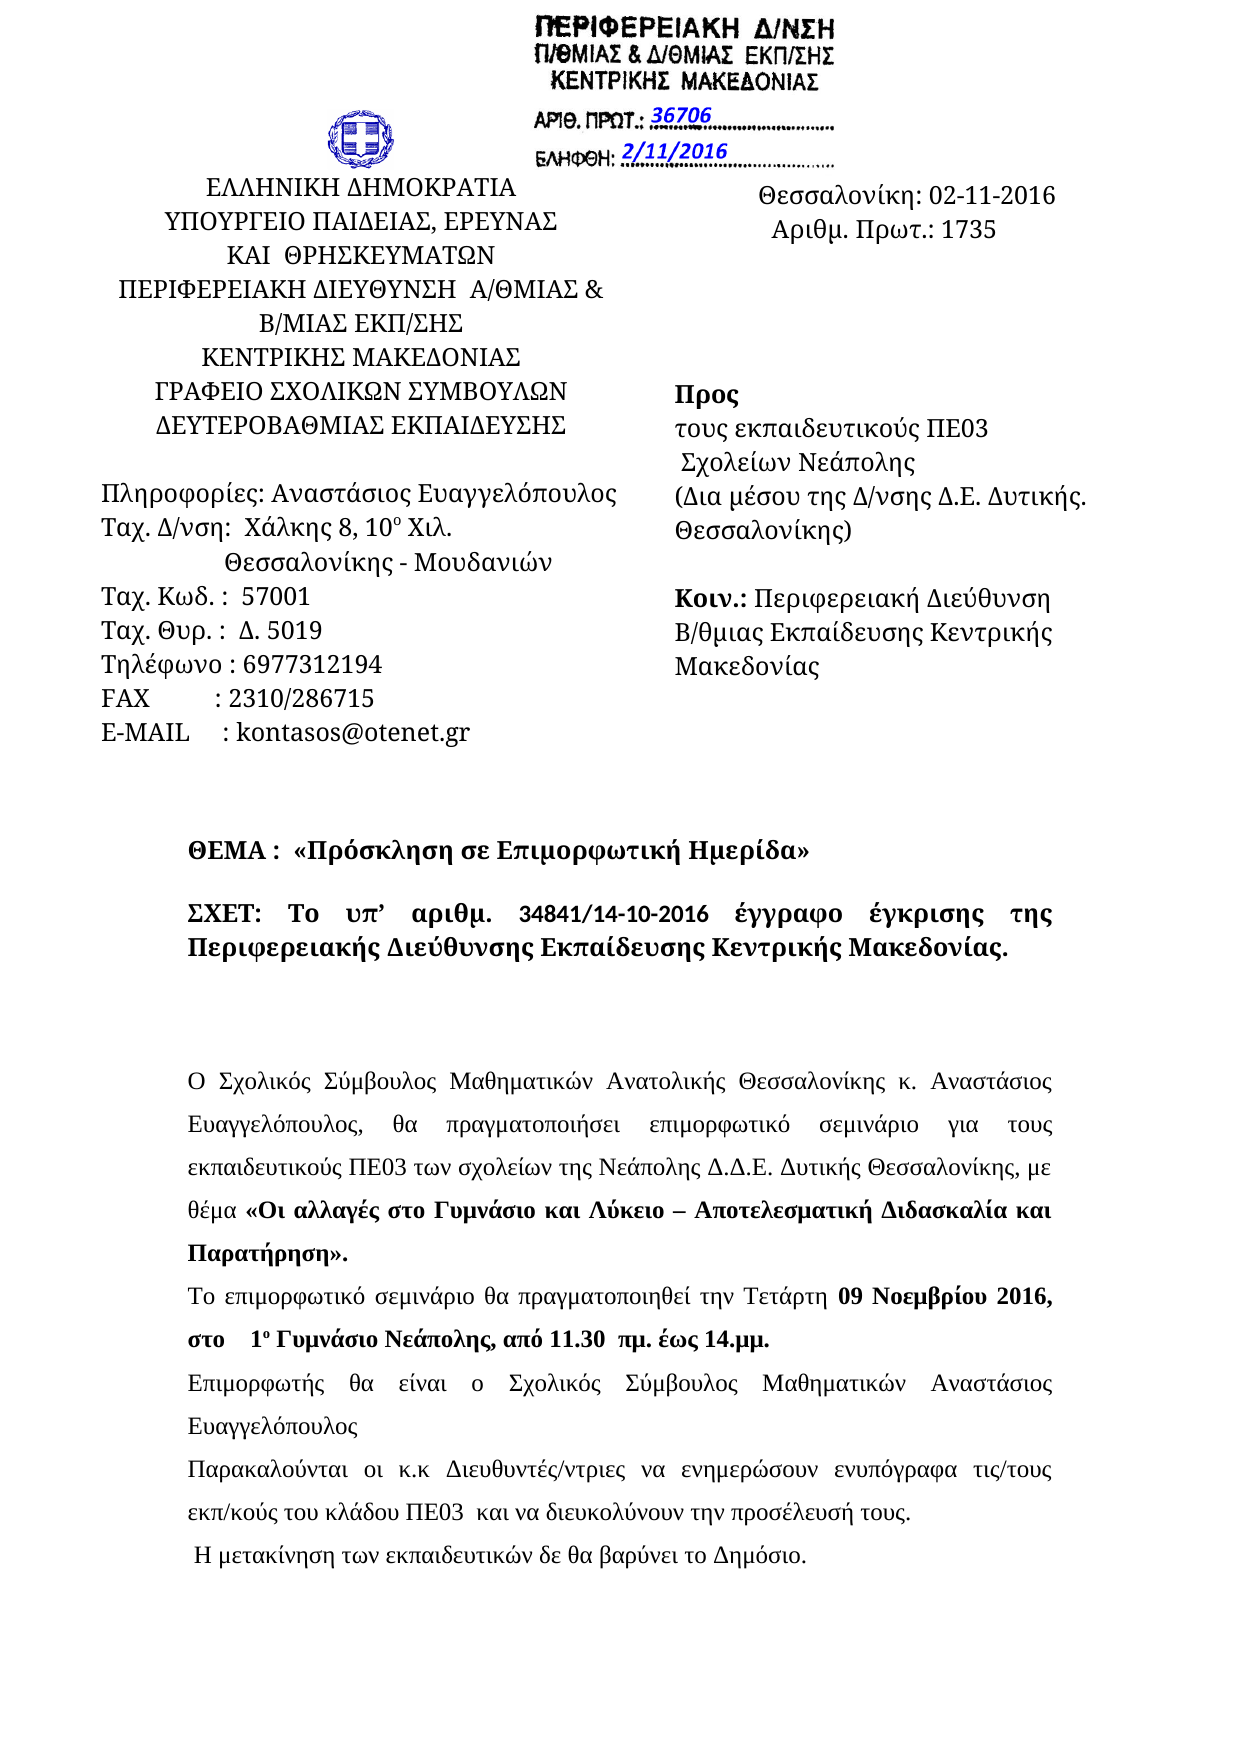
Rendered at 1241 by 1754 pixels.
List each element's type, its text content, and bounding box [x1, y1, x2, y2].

table_header ΕΛΛΗΝΙΚΗ ΔΗΜΟΚΡΑΤΙΑ ΥΠΟΥΡΓΕΙΟ ΠΑΙΔΕΙΑΣ, ΕΡΕΥΝΑΣ ΚΑΙ ΘΡΗΣΚΕΥΜΑΤΩΝ ΠΕΡΙΦΕΡΕΙΑΚΗ ΔΙΕΥΘΥΝΣΗ Α/ΘΜΙΑΣ & Β/ΜΙΑΣ ΕΚΠ/ΣΗΣ ΚΕΝΤΡΙΚΗΣ ΜΑΚΕΔΟΝΙΑΣ ΓΡΑΦΕΙΟ ΣΧΟΛΙΚΩΝ ΣΥΜΒΟΥΛΩΝ ΔΕΥΤΕΡΟΒΑΘΜΙΑΣ ΕΚΠΑΙΔΕΥΣΗΣ Πληροφορίες: Αναστάσιος Ευαγγελόπουλος Ταχ. Δ/νση: Χάλκης 8, 10ο Χιλ. Θεσσαλονίκης - Μουδανιών Ταχ. Κωδ. : 57001 Ταχ. Θυρ. : Δ. 5019 Τηλέφωνο : 6977312194 FAX : 2310/286715 E-MAIL : kontasos@otenet.gr [90, 75, 632, 799]
text Παρακαλούνται οι κ.κ Διευθυντές/ντριες να ενημερώσουν ενυπόγραφα τις/τους εκπ/κούς του κλάδου ΠΕ03 και να διευκολύνουν την προσέλευσή τους. [187, 1454, 1053, 1526]
text Το επιμορφωτικό σεμινάριο θα πραγματοποιηθεί την Τετάρτη 09 Νοεμβρίου 2016, στο 1ο Γυμνάσιο Νεάπολης, από 11.30 πμ. έως 14.μμ. [187, 1281, 1053, 1353]
text Η μετακίνηση των εκπαιδευτικών δε θα βαρύνει το Δημόσιο. [187, 1540, 1053, 1569]
subtitle ΘΕΜΑ : «Πρόσκληση σε Επιμορφωτική Ημερίδα» [187, 833, 1053, 867]
table_header Θεσσαλονίκη: 02-11-2016 Αριθμ. Πρωτ.: 1735 Προς τους εκπαιδευτικούς ΠΕ03 Σχολείων Νεάπολης (Δια μέσου της Δ/νσης Δ.Ε. Δυτικής. Θεσσαλονίκης) Κοιν.: Περιφερειακή Διεύθυνση Β/θμιας Εκπαίδευσης Κεντρικής Μακεδονίας [663, 75, 1151, 799]
text O Σχολικός Σύμβουλος Μαθηματικών Ανατολικής Θεσσαλονίκης κ. Αναστάσιος Ευαγγελόπουλος, θα πραγματοποιήσει επιμορφωτικό σεμινάριο για τους εκπαιδευτικούς ΠΕ03 των σχολείων της Νεάπολης Δ.Δ.Ε. Δυτικής Θεσσαλονίκης, με θέμα «Οι αλλαγές στο Γυμνάσιο και Λύκειο – Αποτελεσματική Διδασκαλία και Παρατήρηση». [187, 1066, 1053, 1267]
table_header [632, 75, 663, 799]
text ΣΧΕΤ: Το υπ’ αριθμ. 34841/14-10-2016 έγγραφο έγκρισης της Περιφερειακής Διεύθυνσης Εκπαίδευσης Κεντρικής Μακεδονίας. [187, 896, 1053, 964]
picture [530, 7, 843, 75]
text Επιμορφωτής θα είναι ο Σχολικός Σύμβουλος Μαθηματικών Αναστάσιος Ευαγγελόπουλος [187, 1368, 1053, 1439]
